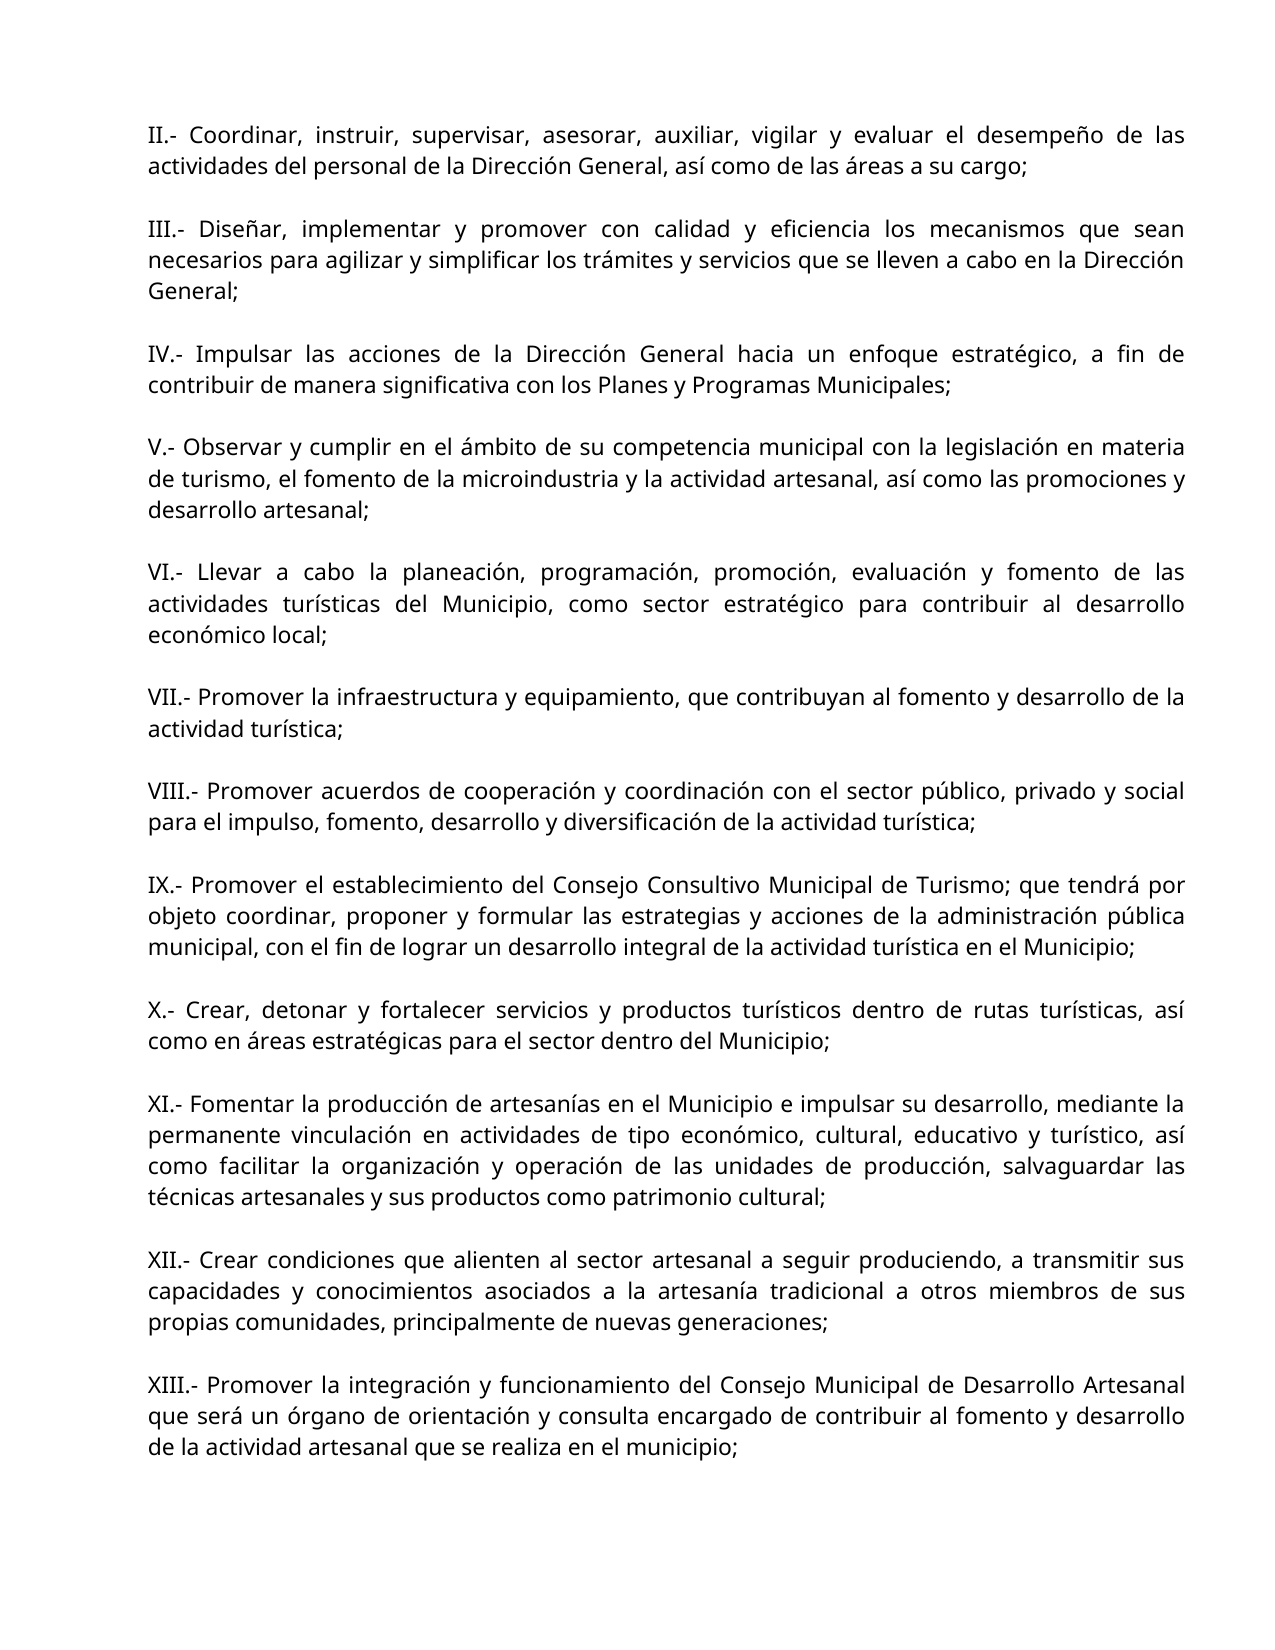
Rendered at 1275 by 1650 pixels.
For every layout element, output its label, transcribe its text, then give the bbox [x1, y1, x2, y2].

text XI.- Fomentar la producción de artesanías en el Municipio e impulsar su desarrollo, mediante la permanente vinculación en actividades de tipo económico, cultural, educativo y turístico, así como facilitar la organización y operación de las unidades de producción, salvaguardar las técnicas artesanales y sus productos como patrimonio cultural; [148, 1088, 1186, 1213]
text VII.- Promover la infraestructura y equipamiento, que contribuyan al fomento y desarrollo de la actividad turística; [148, 681, 1186, 744]
text X.- Crear, detonar y fortalecer servicios y productos turísticos dentro de rutas turísticas, así como en áreas estratégicas para el sector dentro del Municipio; [148, 994, 1186, 1056]
text VIII.- Promover acuerdos de cooperación y coordinación con el sector público, privado y social para el impulso, fomento, desarrollo y diversificación de la actividad turística; [148, 775, 1186, 838]
text V.- Observar y cumplir en el ámbito de su competencia municipal con la legislación en materia de turismo, el fomento de la microindustria y la actividad artesanal, así como las promociones y desarrollo artesanal; [148, 431, 1186, 525]
text XIII.- Promover la integración y funcionamiento del Consejo Municipal de Desarrollo Artesanal que será un órgano de orientación y consulta encargado de contribuir al fomento y desarrollo de la actividad artesanal que se realiza en el municipio; [148, 1369, 1186, 1463]
text VI.- Llevar a cabo la planeación, programación, promoción, evaluación y fomento de las actividades turísticas del Municipio, como sector estratégico para contribuir al desarrollo económico local; [148, 556, 1186, 650]
text III.- Diseñar, implementar y promover con calidad y eficiencia los mecanismos que sean necesarios para agilizar y simplificar los trámites y servicios que se lleven a cabo en la Dirección General; [148, 213, 1186, 306]
text IX.- Promover el establecimiento del Consejo Consultivo Municipal de Turismo; que tendrá por objeto coordinar, proponer y formular las estrategias y acciones de la administración pública municipal, con el fin de lograr un desarrollo integral de la actividad turística en el Municipio; [148, 869, 1186, 963]
text II.- Coordinar, instruir, supervisar, asesorar, auxiliar, vigilar y evaluar el desempeño de las actividades del personal de la Dirección General, así como de las áreas a su cargo; [148, 119, 1186, 181]
text IV.- Impulsar las acciones de la Dirección General hacia un enfoque estratégico, a fin de contribuir de manera significativa con los Planes y Programas Municipales; [148, 338, 1186, 400]
text XII.- Crear condiciones que alienten al sector artesanal a seguir produciendo, a transmitir sus capacidades y conocimientos asociados a la artesanía tradicional a otros miembros de sus propias comunidades, principalmente de nuevas generaciones; [148, 1244, 1186, 1338]
